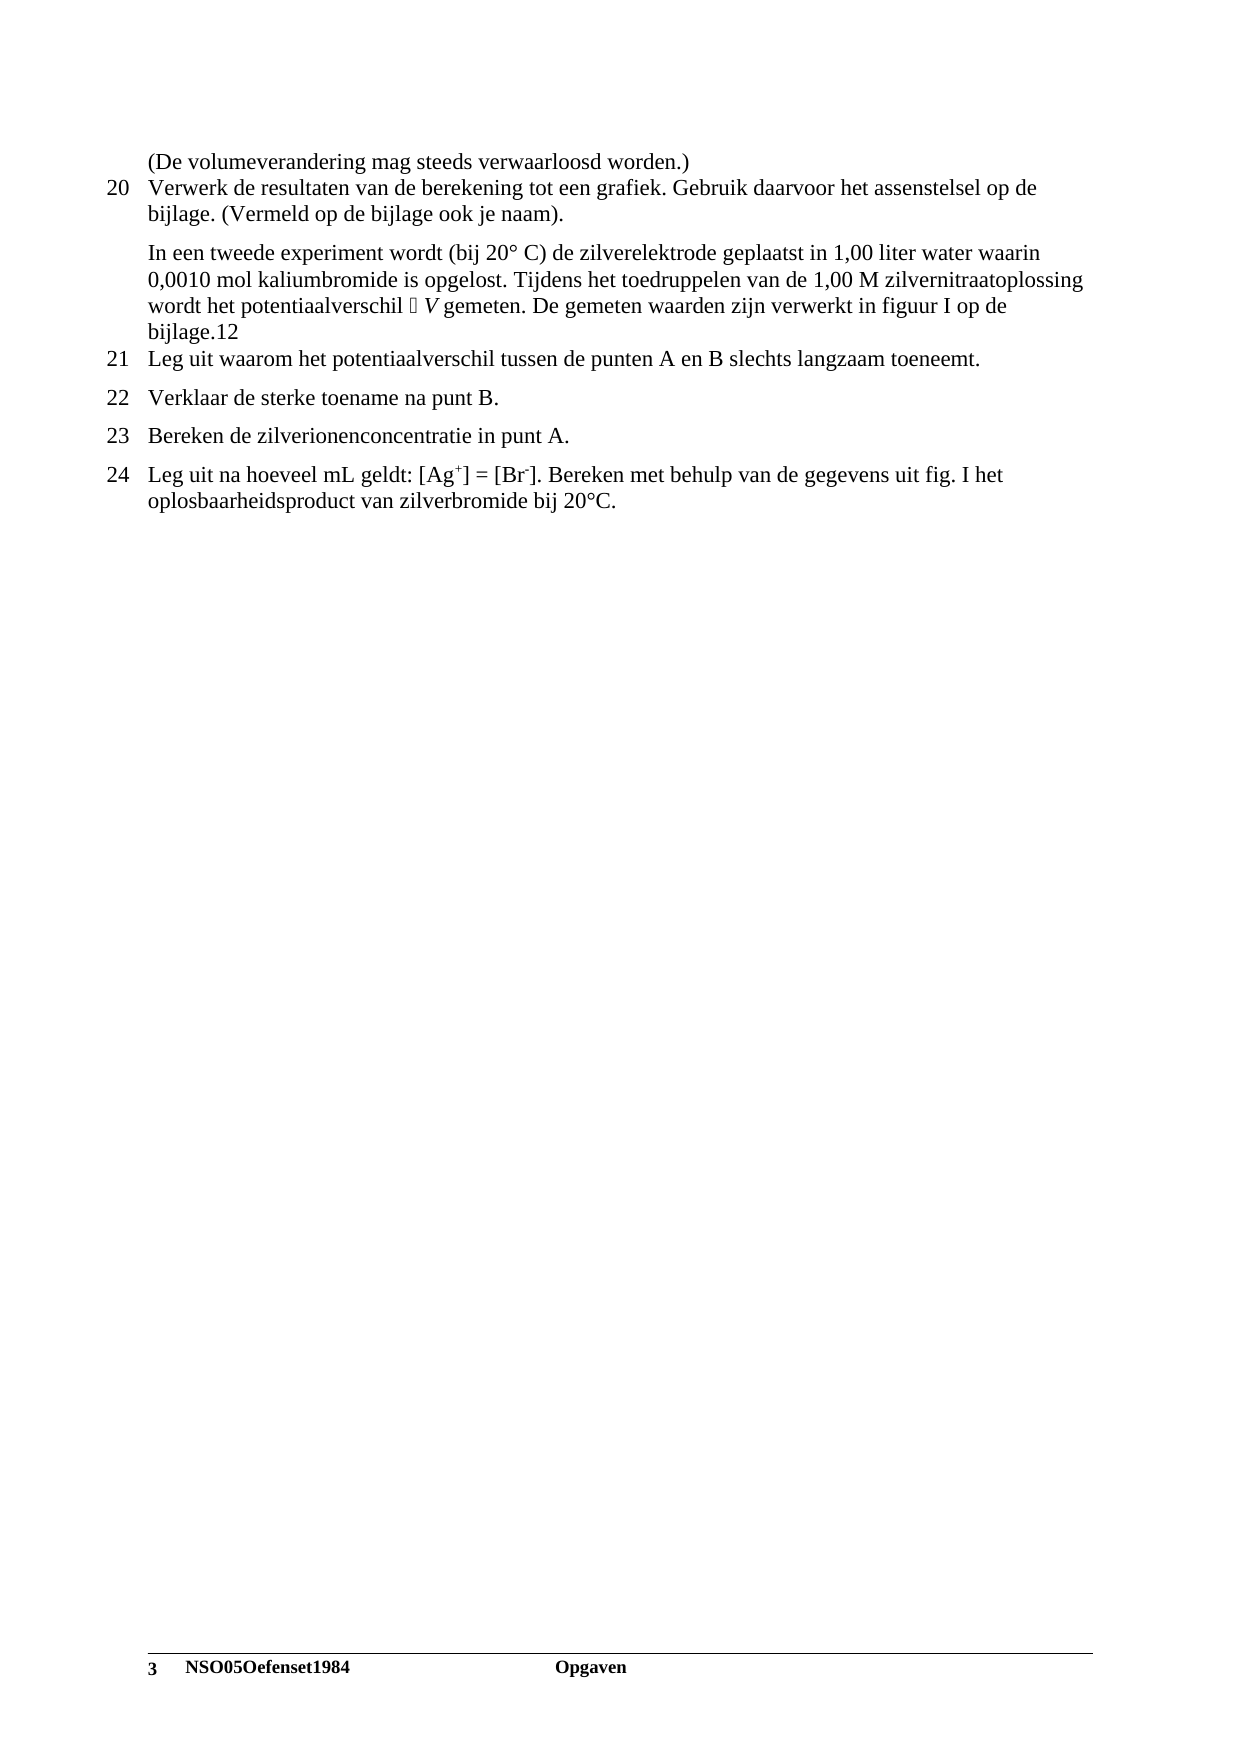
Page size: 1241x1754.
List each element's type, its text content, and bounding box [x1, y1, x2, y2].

text Leg uit waarom het potentiaalverschil tussen de punten A en B slechts langzaam toeneemt. [89, 345, 1092, 371]
text (De volumeverandering mag steeds verwaarloosd worden.) [148, 148, 1092, 174]
text Verwerk de resultaten van de berekening tot een grafiek. Gebruik daarvoor het assenstelsel op de bijlage. (Vermeld op de bijlage ook je naam). [89, 174, 1092, 227]
text In een tweede experiment wordt (bij 20° C) de zilverelektrode geplaatst in water waarin 0,0010 mol kaliumbromide is opgelost. Tijdens het toedruppelen van de zilvernitraatoplossing wordt het potentiaalverschil V gemeten. De gemeten waarden zijn verwerkt in figuur I op de bijlage.12 [148, 239, 1092, 345]
text Verklaar de sterke toename na punt B. [89, 383, 1092, 410]
text Bereken de zilverionenconcentratie in punt A. [89, 422, 1092, 449]
text Leg uit na hoeveel mL geldt: [Ag+] = [Br]. Bereken met behulp van de gegevens uit fig. I het oplosbaarheidsproduct van zilverbromide bij . [89, 461, 1092, 514]
